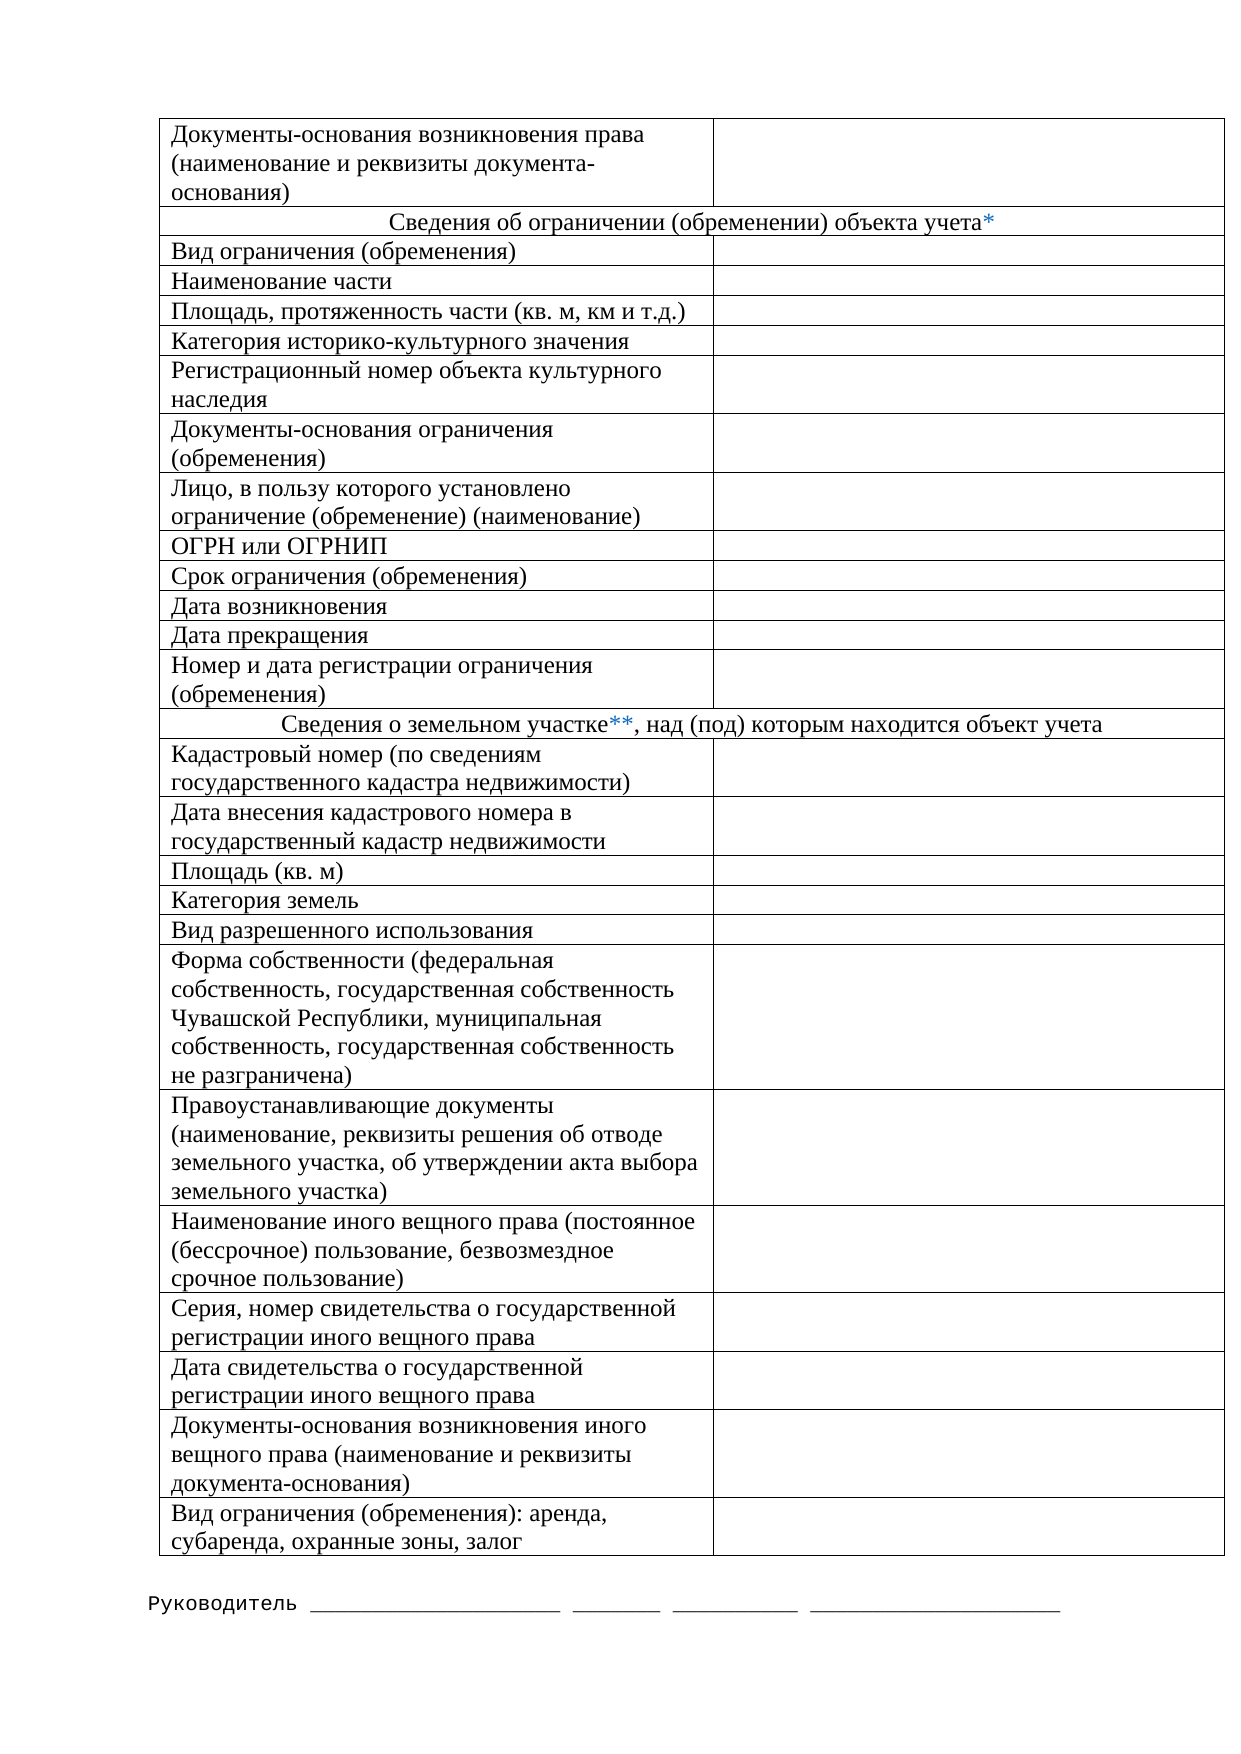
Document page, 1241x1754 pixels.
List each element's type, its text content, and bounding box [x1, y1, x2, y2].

table_cell Лицо, в пользу которого установлено ограничение (обременение) (наименование) [160, 473, 713, 530]
table_cell Правоустанавливающие документы (наименование, реквизиты решения об отводе земельного участка, об утверждении акта выбора земельного участка) [160, 1090, 713, 1205]
text Руководитель ____________________ _______ __________ ____________________ [148, 1593, 1152, 1617]
table_cell [714, 236, 1224, 265]
table_cell Сведения о земельном участке**, над (под) которым находится объект учета [160, 709, 1224, 738]
table_cell Вид ограничения (обременения) [160, 236, 713, 265]
table_cell [714, 1352, 1224, 1409]
table_cell [714, 1410, 1224, 1497]
table_cell [714, 326, 1224, 354]
table_cell Дата внесения кадастрового номера в государственный кадастр недвижимости [160, 797, 713, 855]
table_cell Вид ограничения (обременения): аренда, субаренда, охранные зоны, залог [160, 1498, 713, 1555]
table_cell Дата свидетельства о государственной регистрации иного вещного права [160, 1352, 713, 1409]
table_cell Кадастровый номер (по сведениям государственного кадастра недвижимости) [160, 739, 713, 796]
table_cell Наименование части [160, 266, 713, 295]
table_cell Номер и дата регистрации ограничения (обременения) [160, 650, 713, 708]
table_cell [714, 1090, 1224, 1205]
table_cell [714, 621, 1224, 649]
table_cell [714, 739, 1224, 796]
table_cell Категория земель [160, 886, 713, 914]
table_cell Площадь (кв. м) [160, 856, 713, 884]
table_cell Серия, номер свидетельства о государственной регистрации иного вещного права [160, 1293, 713, 1351]
table_cell [714, 1206, 1224, 1292]
table_cell [714, 1293, 1224, 1351]
table_cell Документы-основания возникновения права (наименование и реквизиты документа-основания) [160, 119, 713, 206]
table_cell [714, 797, 1224, 855]
table_cell Дата прекращения [160, 621, 713, 649]
table_cell [714, 296, 1224, 325]
table_cell [714, 591, 1224, 619]
table_cell [714, 414, 1224, 472]
table_cell [714, 650, 1224, 708]
table_cell [714, 1498, 1224, 1555]
table_cell Сведения об ограничении (обременении) объекта учета* [160, 207, 1224, 235]
table_cell [714, 915, 1224, 944]
table_cell [714, 945, 1224, 1089]
table_cell [714, 856, 1224, 884]
table_cell [714, 473, 1224, 530]
table_cell ОГРН или ОГРНИП [160, 531, 713, 560]
table_cell [714, 119, 1224, 206]
table_cell [714, 531, 1224, 560]
table_cell [714, 266, 1224, 295]
table_cell Документы-основания возникновения иного вещного права (наименование и реквизиты документа-основания) [160, 1410, 713, 1497]
table_cell [714, 561, 1224, 590]
table_cell Форма собственности (федеральная собственность, государственная собственность Чувашской Республики, муниципальная собственность, государственная собственность не разграничена) [160, 945, 713, 1089]
table_cell Категория историко-культурного значения [160, 326, 713, 354]
table_cell Документы-основания ограничения (обременения) [160, 414, 713, 472]
table_cell Вид разрешенного использования [160, 915, 713, 944]
table_cell Регистрационный номер объекта культурного наследия [160, 356, 713, 413]
table_cell [714, 356, 1224, 413]
table_cell Площадь, протяженность части (кв. м, км и т.д.) [160, 296, 713, 325]
table_cell Наименование иного вещного права (постоянное (бессрочное) пользование, безвозмездное срочное пользование) [160, 1206, 713, 1292]
table_cell Срок ограничения (обременения) [160, 561, 713, 590]
table_cell Дата возникновения [160, 591, 713, 619]
table_cell [714, 886, 1224, 914]
